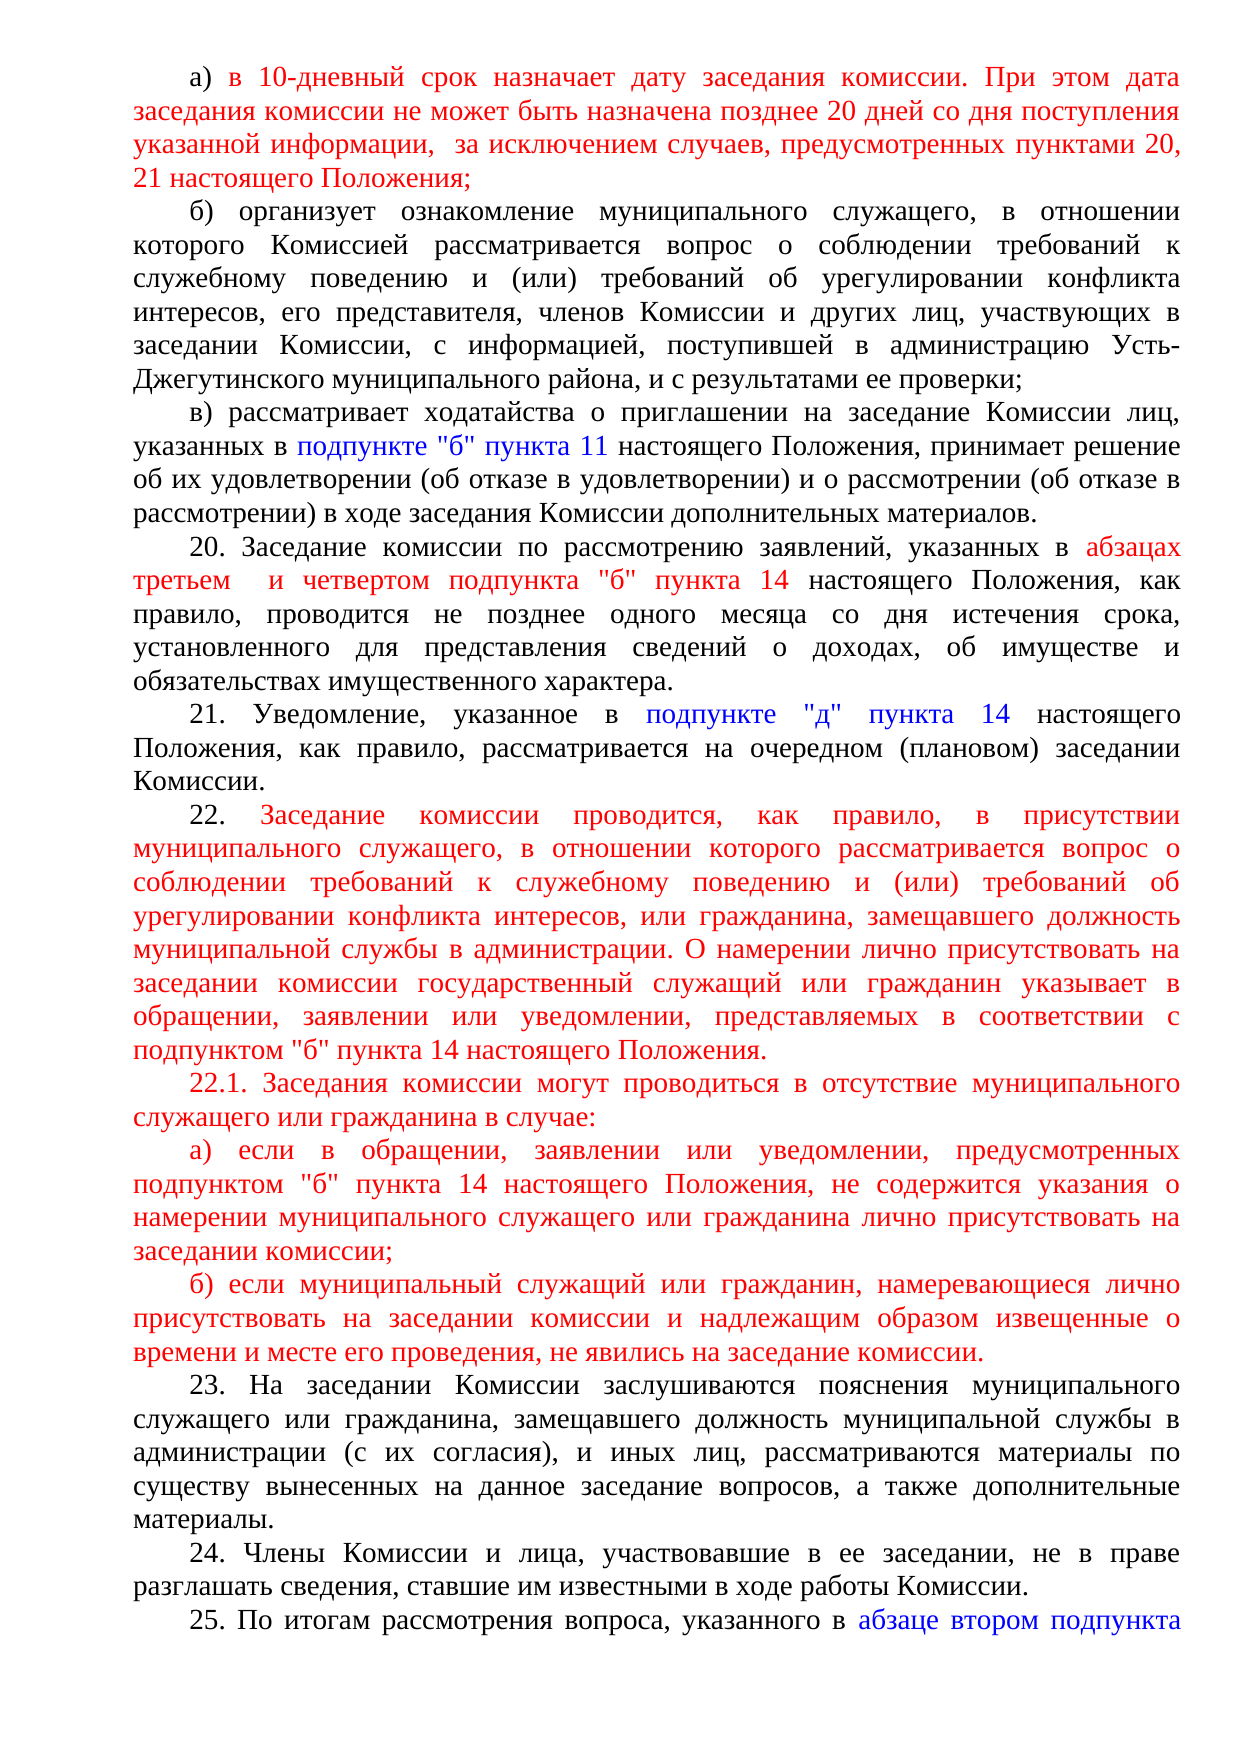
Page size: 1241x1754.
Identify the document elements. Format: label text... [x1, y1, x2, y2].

text 22.1. Заседания комиссии могут проводиться в отсутствие муниципального служащего или гражданина в случае: [133, 1065, 1181, 1132]
text б) организует ознакомление муниципального служащего, в отношении которого Комиссией рассматривается вопрос о соблюдении требований к служебному поведению и (или) требований об урегулировании конфликта интересов, его представителя, членов Комиссии и других лиц, участвующих в заседании Комиссии, с информацией, поступившей в администрацию Усть-Джегутинского муниципального района, и с результатами ее проверки; [133, 193, 1181, 394]
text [133, 1602, 1181, 1636]
text а) если в обращении, заявлении или уведомлении, предусмотренных подпунктом "б" пункта 14 настоящего Положения, не содержится указания о намерении муниципального служащего или гражданина лично присутствовать на заседании комиссии; [133, 1132, 1181, 1267]
text 23. На заседании Комиссии заслушиваются пояснения муниципального служащего или гражданина, замещавшего должность муниципальной службы в администрации (с их согласия), и иных лиц, рассматриваются материалы по существу вынесенных на данное заседание вопросов, а также дополнительные материалы. [133, 1367, 1181, 1535]
text 20. Заседание комиссии по рассмотрению заявлений, указанных в абзацах третьем и четвертом подпункта "б" пункта 14 настоящего Положения, как правило, проводится не позднее одного месяца со дня истечения срока, установленного для представления сведений о доходах, об имуществе и обязательствах имущественного характера. [133, 529, 1181, 696]
text 24. Члены Комиссии и лица, участвовавшие в ее заседании, не в праве разглашать сведения, ставшие им известными в ходе работы Комиссии. [133, 1535, 1181, 1602]
text в) рассматривает ходатайства о приглашении на заседание Комиссии лиц, указанных в подпункте "б" пункта 11 настоящего Положения, принимает решение об их удовлетворении (об отказе в удовлетворении) и о рассмотрении (об отказе в рассмотрении) в ходе заседания Комиссии дополнительных материалов. [133, 394, 1181, 529]
text 22. Заседание комиссии проводится, как правило, в присутствии муниципального служащего, в отношении которого рассматривается вопрос о соблюдении требований к служебному поведению и (или) требований об урегулировании конфликта интересов, или гражданина, замещавшего должность муниципальной службы в администрации. О намерении лично присутствовать на заседании комиссии государственный служащий или гражданин указывает в обращении, заявлении или уведомлении, представляемых в соответствии с подпунктом "б" пункта 14 настоящего Положения. [133, 797, 1181, 1065]
text б) если муниципальный служащий или гражданин, намеревающиеся лично присутствовать на заседании комиссии и надлежащим образом извещенные о времени и месте его проведения, не явились на заседание комиссии. [133, 1267, 1181, 1367]
text а) в 10-дневный срок назначает дату заседания комиссии. При этом дата заседания комиссии не может быть назначена позднее 20 дней со дня поступления указанной информации, за исключением случаев, предусмотренных пунктами 20, 21 настоящего Положения; [133, 59, 1181, 193]
text 21. Уведомление, указанное в подпункте "д" пункта 14 настоящего Положения, как правило, рассматривается на очередном (плановом) заседании Комиссии. [133, 696, 1181, 797]
